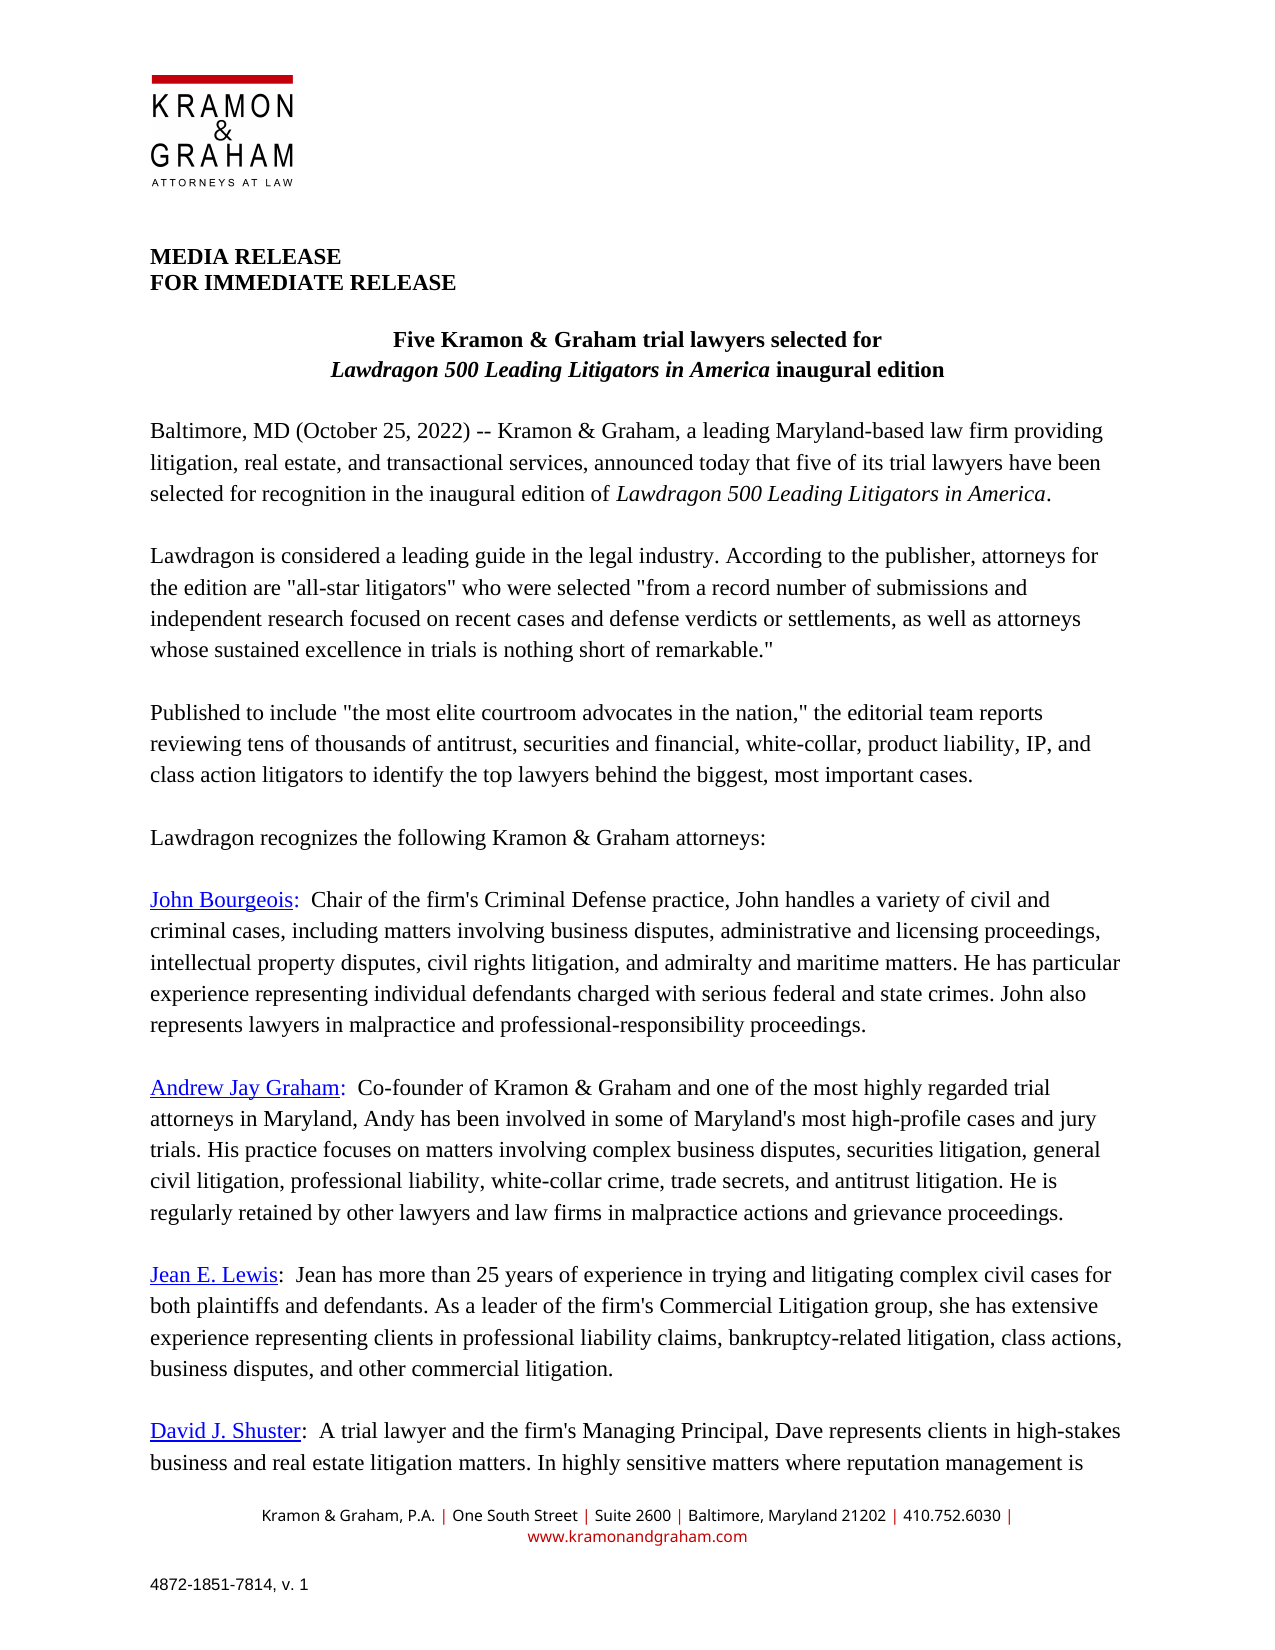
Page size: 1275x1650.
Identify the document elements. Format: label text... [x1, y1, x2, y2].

text MEDIA RELEASE [150, 243, 1125, 269]
text Five Kramon & Graham trial lawyers selected for [150, 326, 1125, 352]
text Baltimore, MD (October 25, 2022) -- Kramon & Graham, a leading Maryland-based law firm providing litigation, real estate, and transactional services, announced today that five of its trial lawyers have been selected for recognition in the inaugural edition of Lawdragon 500 Leading Litigators in America. [150, 413, 1125, 506]
text Published to include "the most elite courtroom advocates in the nation," the editorial team reports reviewing tens of thousands of antitrust, securities and financial, white-collar, product liability, IP, and class action litigators to identify the top lawyers behind the biggest, most important cases. [150, 694, 1125, 788]
text Lawdragon is considered a leading guide in the legal industry. According to the publisher, attorneys for the edition are "all-star litigators" who were selected "from a record number of submissions and independent research focused on recent cases and defense verdicts or settlements, as well as attorneys whose sustained excellence in trials is nothing short of remarkable." [150, 538, 1125, 663]
text Lawdragon 500 Leading Litigators in America inaugural edition [150, 356, 1125, 382]
picture [150, 75, 294, 187]
text Lawdragon recognizes the following Kramon & Graham attorneys: [150, 819, 1125, 850]
text Andrew Jay Graham: Co-founder of Kramon & Graham and one of the most highly regarded trial attorneys in Maryland, Andy has been involved in some of Maryland's most high-profile cases and jury trials. His practice focuses on matters involving complex business disputes, securities litigation, general civil litigation, professional liability, white-collar crime, trade secrets, and antitrust litigation. He is regularly retained by other lawyers and law firms in malpractice actions and grievance proceedings. [150, 1069, 1125, 1225]
text Jean E. Lewis: Jean has more than 25 years of experience in trying and litigating complex civil cases for both plaintiffs and defendants. As a leader of the firm's Commercial Litigation group, she has extensive experience representing clients in professional liability claims, bankruptcy-related litigation, class actions, business disputes, and other commercial litigation. [150, 1256, 1125, 1381]
text FOR IMMEDIATE RELEASE [150, 269, 1125, 296]
text John Bourgeois: Chair of the firm's Criminal Defense practice, John handles a variety of civil and criminal cases, including matters involving business disputes, administrative and licensing proceedings, intellectual property disputes, civil rights litigation, and admiralty and maritime matters. He has particular experience representing individual defendants charged with serious federal and state crimes. John also represents lawyers in malpractice and professional-responsibility proceedings. [150, 881, 1125, 1038]
